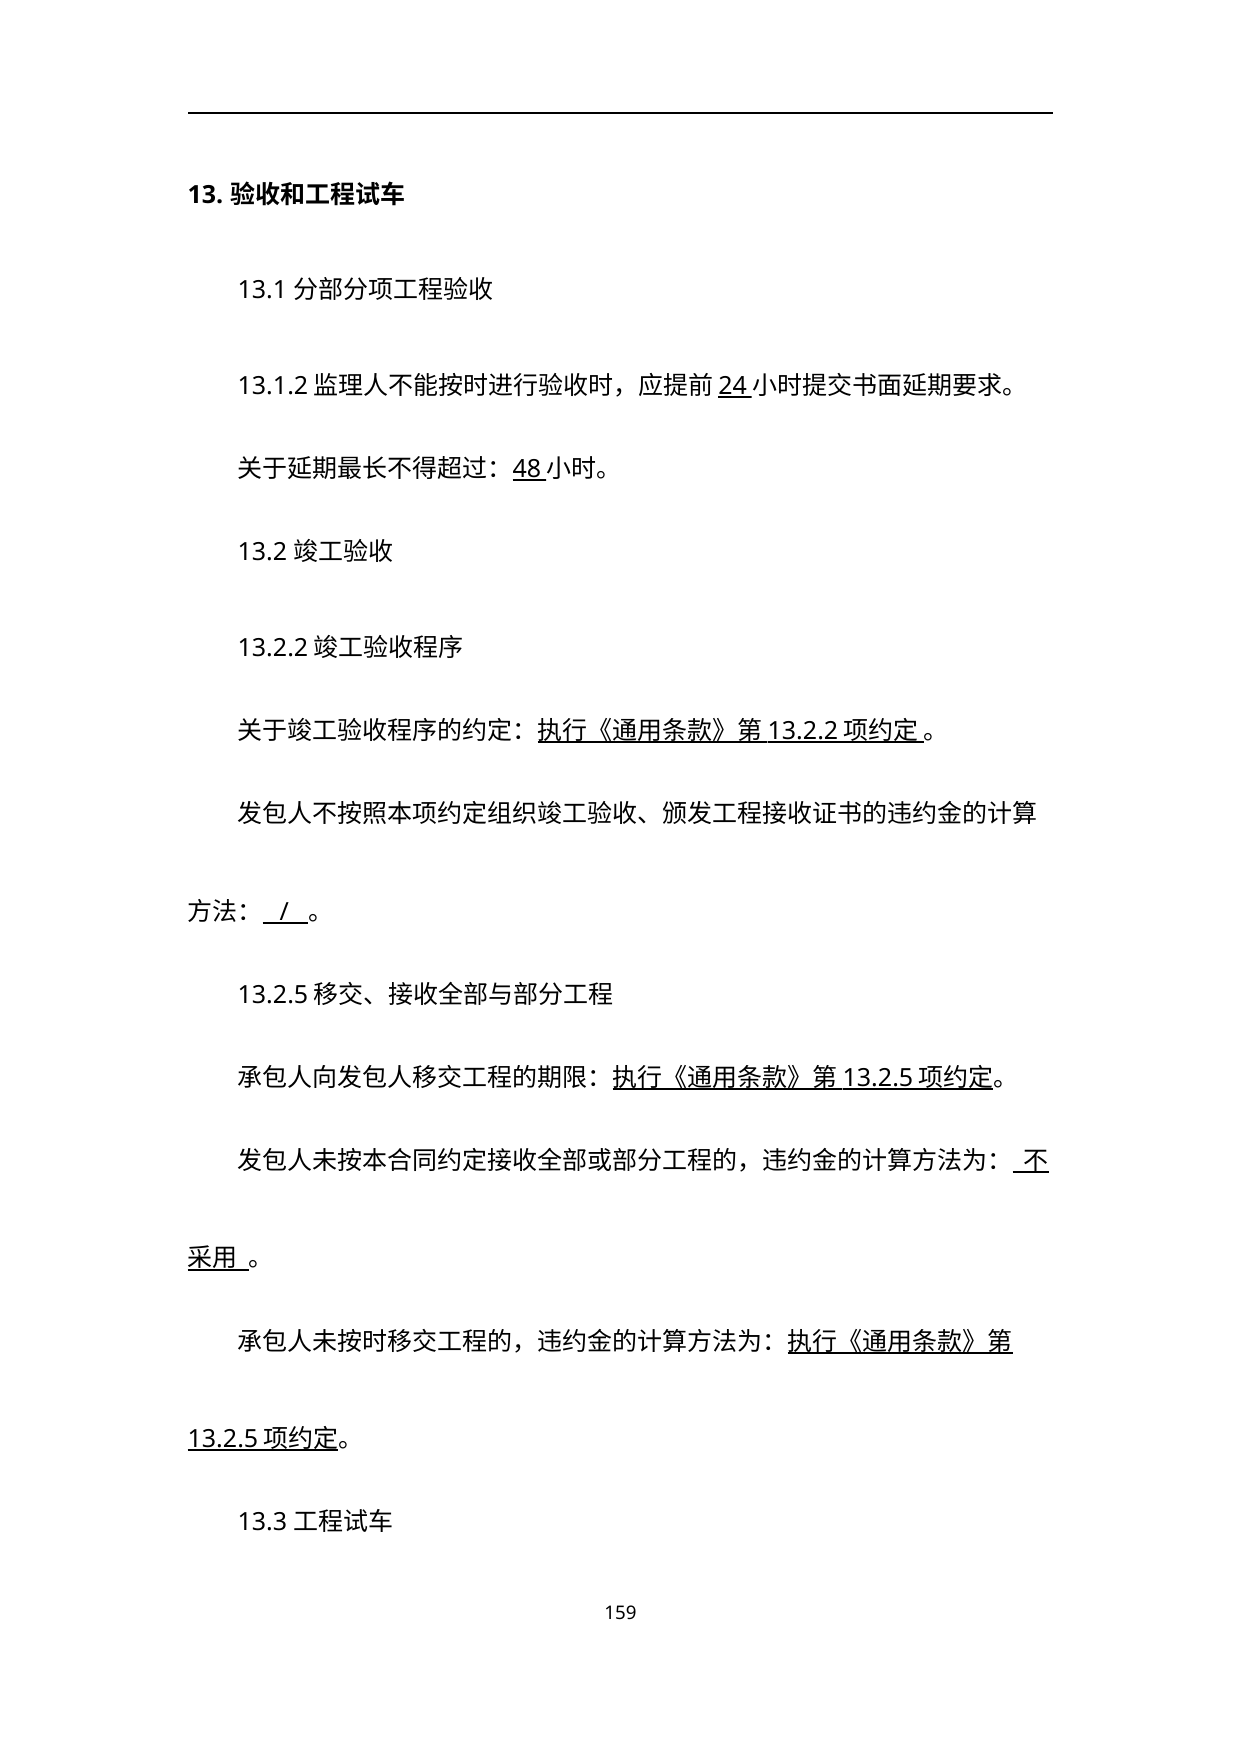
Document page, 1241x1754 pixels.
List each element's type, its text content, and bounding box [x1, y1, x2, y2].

text 发包人不按照本项约定组织竣工验收、颁发工程接收证书的违约金的计算方法： / 。 [187, 779, 1053, 942]
text 13.2.2竣工验收程序 [187, 613, 1053, 678]
text 13.1 分部分项工程验收 [187, 255, 1053, 320]
text 承包人未按时移交工程的，违约金的计算方法为：执行《通用条款》第13.2.5项约定。 [187, 1307, 1053, 1469]
text 发包人未按本合同约定接收全部或部分工程的，违约金的计算方法为： 不采用 。 [187, 1126, 1053, 1288]
text 关于竣工验收程序的约定：执行《通用条款》第项约定 。 [187, 696, 1053, 761]
text 13.2.5移交、接收全部与部分工程 [187, 960, 1053, 1025]
text 承包人向发包人移交工程的期限：执行《通用条款》第13.2.5项约定。 [187, 1043, 1053, 1108]
text 13.3 工程试车 [187, 1487, 1053, 1552]
text 13.1.2监理人不能按时进行验收时，应提前24小时提交书面延期要求。 [187, 351, 1053, 416]
text 13. 验收和工程试车 [187, 160, 1053, 225]
text 13.2 竣工验收 [187, 517, 1053, 582]
text 关于延期最长不得超过：48小时。 [187, 434, 1053, 499]
